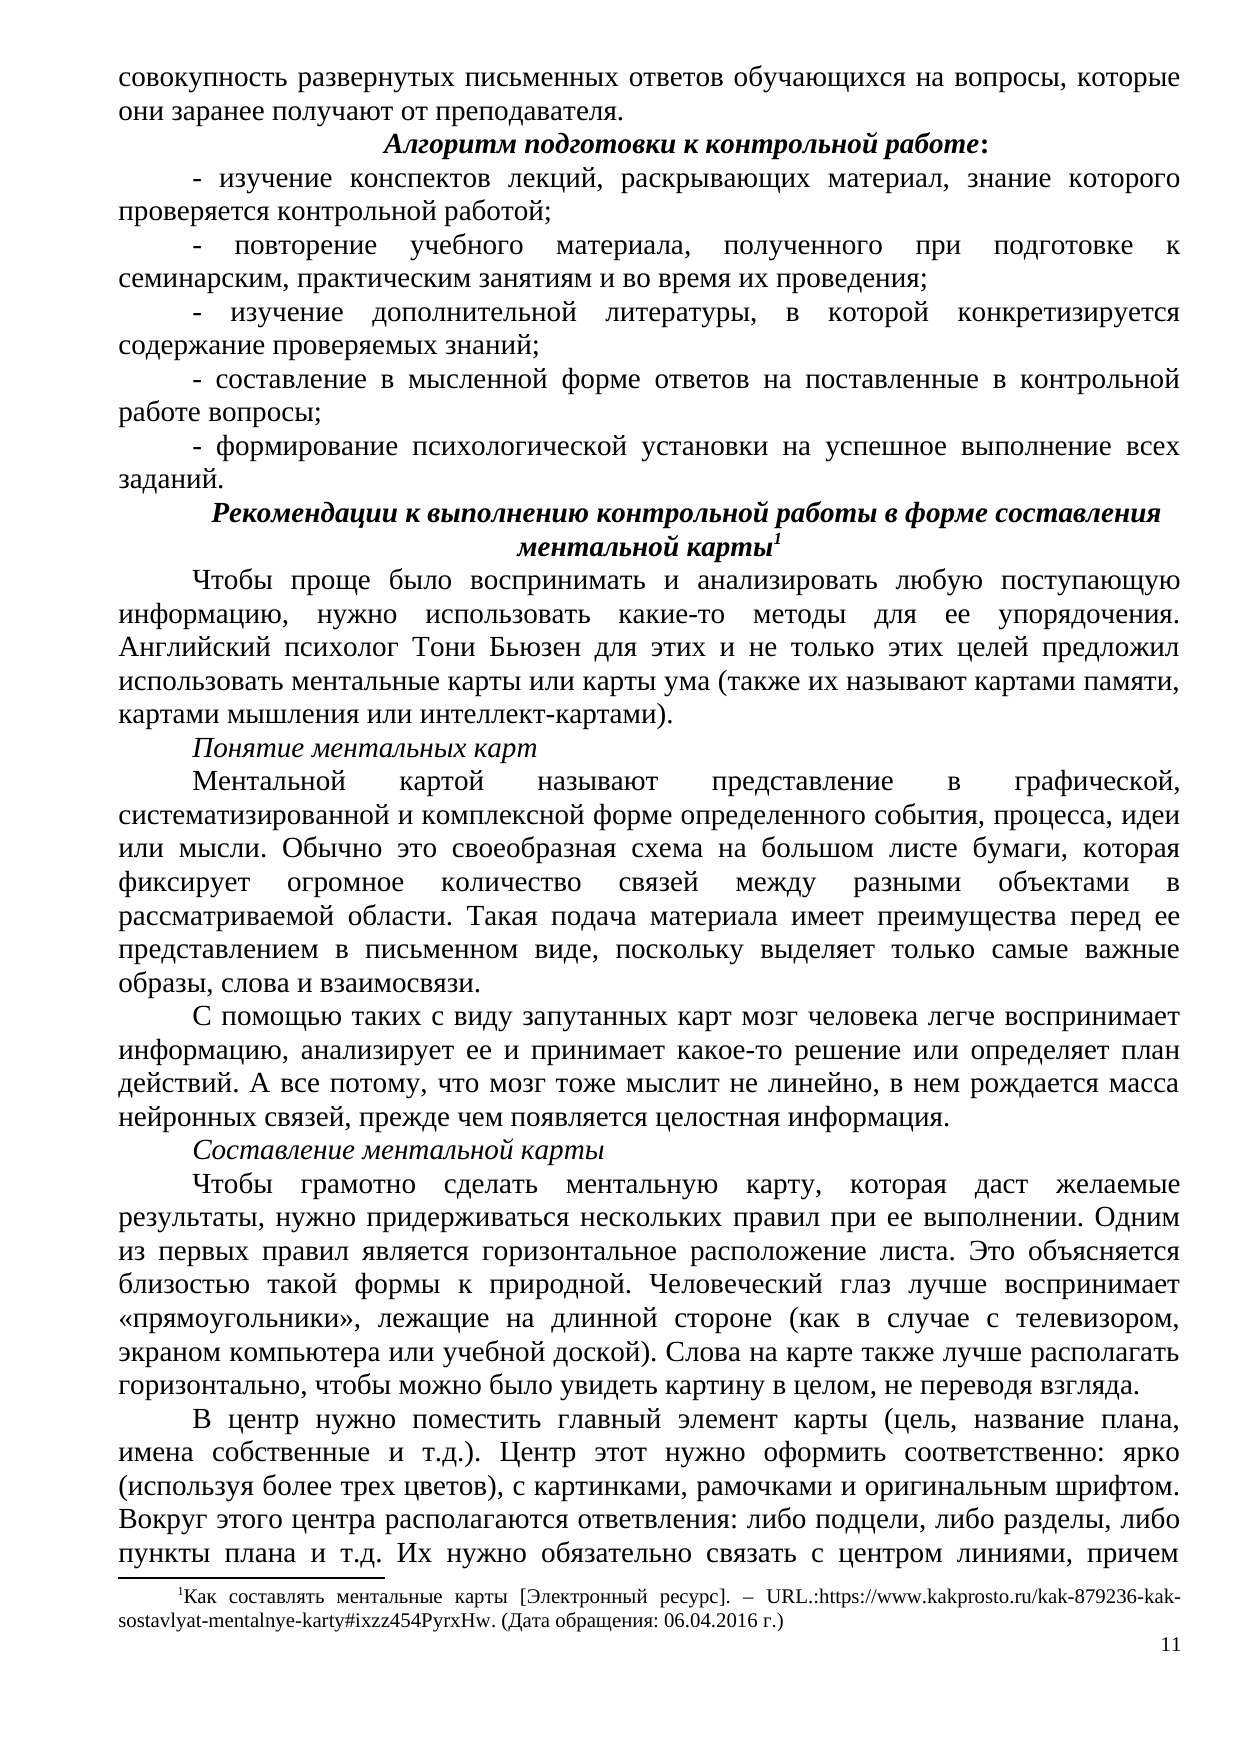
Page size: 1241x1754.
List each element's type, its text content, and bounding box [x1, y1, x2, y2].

text Чтобы проще было воспринимать и анализировать любую поступающую информацию, нужно использовать какие-то методы для ее упорядочения. Английский психолог Тони Бьюзен для этих и не только этих целей предложил использовать ментальные карты или карты ума (также их называют картами памяти, картами мышления или интеллект-картами). [118, 562, 1181, 730]
text Понятие ментальных карт [118, 730, 1181, 763]
text С помощью таких с виду запутанных карт мозг человека легче воспринимает информацию, анализирует ее и принимает какое-то решение или определяет план действий. А все потому, что мозг тоже мыслит не линейно, в нем рождается масса нейронных связей, прежде чем появляется целостная информация. [118, 998, 1181, 1132]
text - формирование психологической установки на успешное выполнение всех заданий. [118, 428, 1181, 495]
text - изучение дополнительной литературы, в которой конкретизируется содержание проверяемых знаний; [118, 294, 1181, 361]
text Алгоритм подготовки к контрольной работе: [118, 126, 1181, 160]
text Ментальной картой называют представление в графической, систематизированной и комплексной форме определенного события, процесса, идеи или мысли. Обычно это своеобразная схема на большом листе бумаги, которая фиксирует огромное количество связей между разными объектами в рассматриваемой области. Такая подача материала имеет преимущества перед ее представлением в письменном виде, поскольку выделяет только самые важные образы, слова и взаимосвязи. [118, 763, 1181, 998]
text Чтобы грамотно сделать ментальную карту, которая даст желаемые результаты, нужно придерживаться нескольких правил при ее выполнении. Одним из первых правил является горизонтальное расположение листа. Это объясняется близостью такой формы к природной. Человеческий глаз лучше воспринимает «прямоугольники», лежащие на длинной стороне (как в случае с телевизором, экраном компьютера или учебной доской). Слова на карте также лучше располагать горизонтально, чтобы можно было увидеть картину в целом, не переводя взгляда. [118, 1166, 1181, 1401]
text - составление в мысленной форме ответов на поставленные в контрольной работе вопросы; [118, 361, 1181, 428]
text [118, 1401, 1181, 1568]
text - повторение учебного материала, полученного при подготовке к семинарским, практическим занятиям и во время их проведения; [118, 227, 1181, 294]
text Составление ментальной карты [118, 1132, 1181, 1166]
text Рекомендации к выполнению контрольной работы в форме составления ментальной карты [118, 495, 1181, 562]
text - изучение конспектов лекций, раскрывающих материал, знание которого проверяется контрольной работой; [118, 160, 1181, 227]
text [118, 59, 1181, 126]
